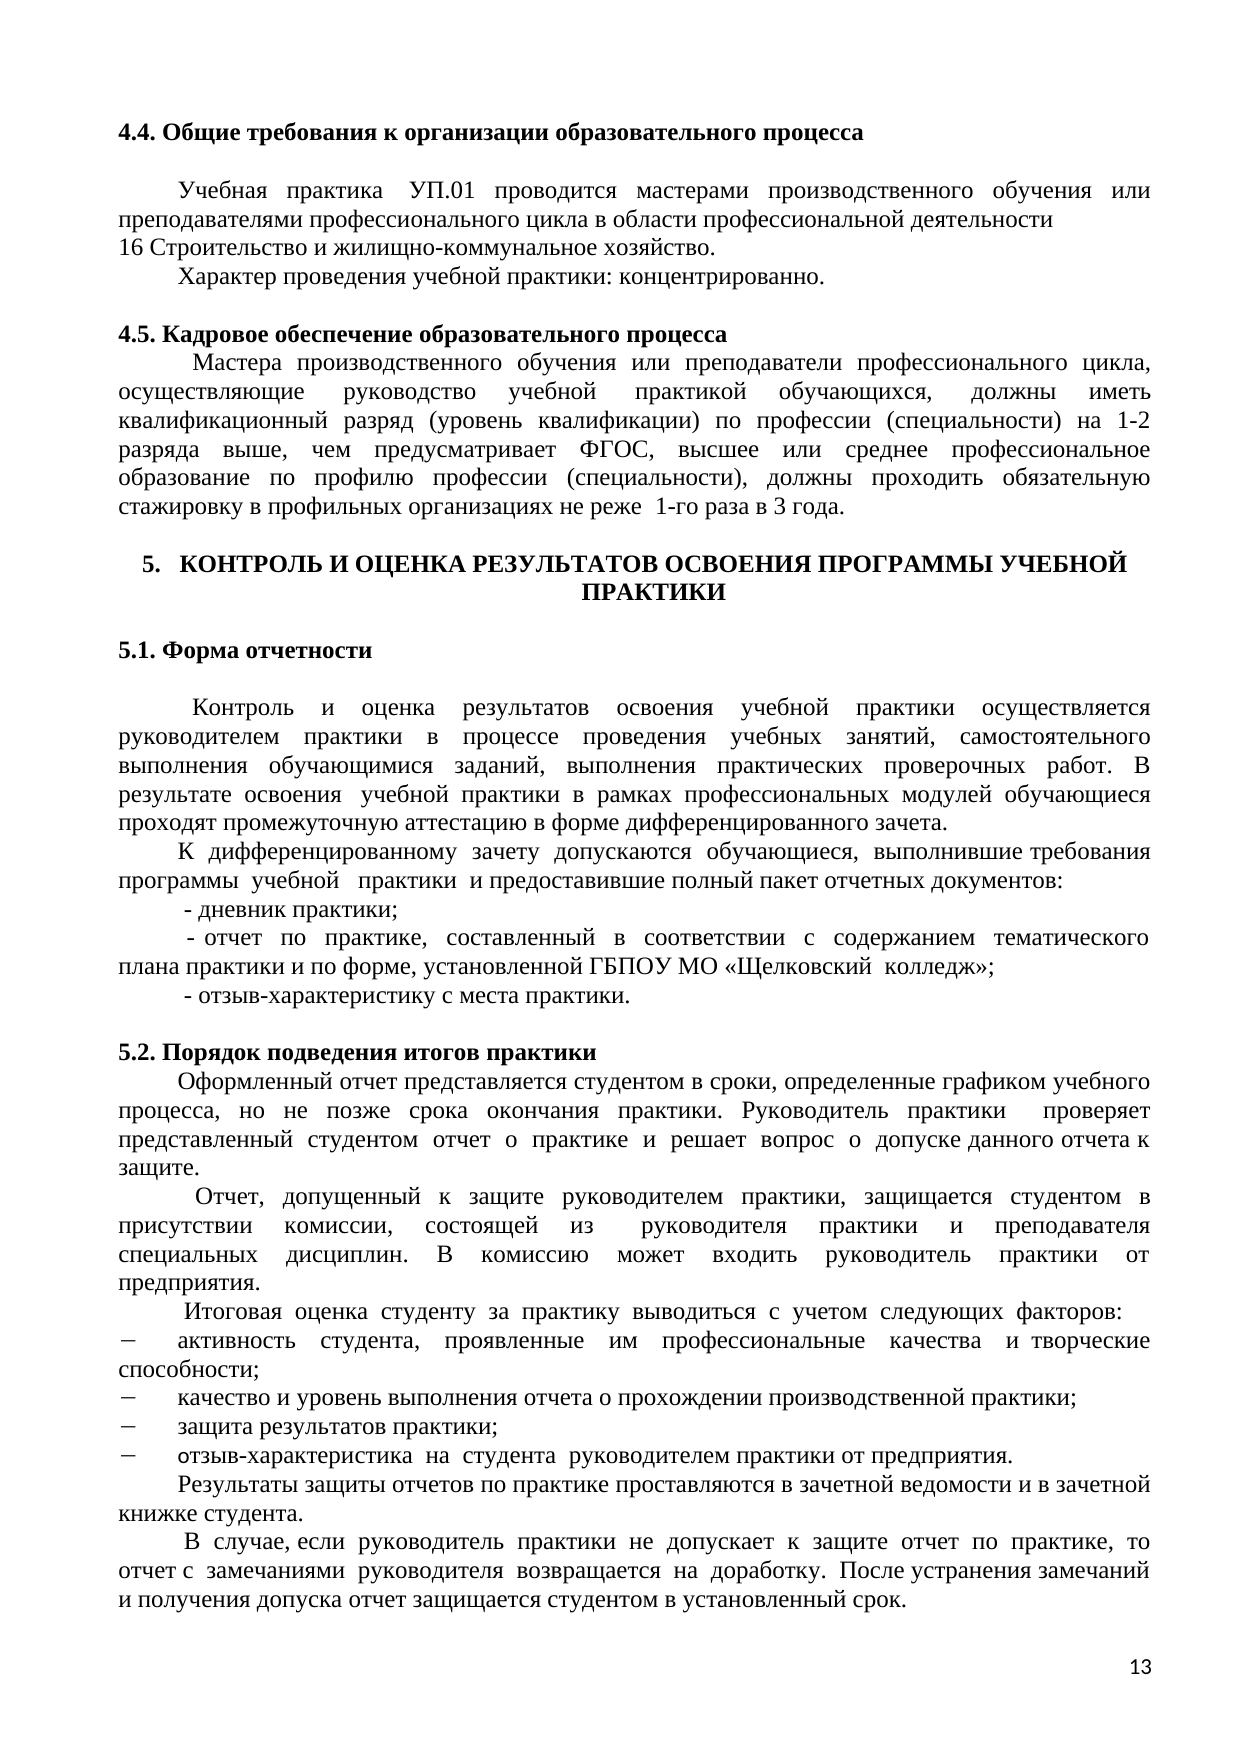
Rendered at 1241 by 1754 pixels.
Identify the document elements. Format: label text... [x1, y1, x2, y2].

text 4.5. Кадровое обеспечение образовательного процесса [118, 319, 1152, 347]
text К дифференцированному зачету допускаются обучающиеся, выполнившие требования программы учебной практики и предоставившие полный пакет отчетных документов: [118, 836, 1152, 894]
text Учебная практика УП.01 проводится мастерами производственного обучения или преподавателями профессионального цикла в области профессиональной деятельности [118, 175, 1152, 232]
list активность студента, проявленные им профессиональные качества и творческие способности; [118, 1325, 1152, 1382]
list КОНТРОЛЬ И ОЦЕНКА РЕЗУЛЬТАТОВ ОСВОЕНИЯ ПРОГРАММЫ УЧЕБНОЙ ПРАКТИКИ [118, 549, 1152, 606]
text Итоговая оценка студенту за практику выводиться с учетом следующих факторов: [118, 1296, 1152, 1325]
text В случае, если руководитель практики не допускает к защите отчет по практике, то отчет с замечаниями руководителя возвращается на доработку. После устранения замечаний и получения допуска отчет защищается студентом в установленный срок. [118, 1526, 1152, 1613]
text 5.2. Порядок подведения итогов практики [118, 1037, 1152, 1066]
text Результаты защиты отчетов по практике проставляются в зачетной ведомости и в зачетной книжке студента. [118, 1469, 1152, 1526]
list качество и уровень выполнения отчета о прохождении производственной практики; [118, 1382, 1152, 1411]
list защита результатов практики; [118, 1411, 1152, 1440]
text Контроль и оценка результатов освоения учебной практики осуществляется руководителем практики в процессе проведения учебных занятий, самостоятельного выполнения обучающимися заданий, выполнения практических проверочных работ. В результате освоения учебной практики в рамках профессиональных модулей обучающиеся проходят промежуточную аттестацию в форме дифференцированного зачета. [118, 692, 1152, 836]
text Отчет, допущенный к защите руководителем практики, защищается студентом в присутствии комиссии, состоящей из руководителя практики и преподавателя специальных дисциплин. В комиссию может входить руководитель практики от предприятия. [118, 1181, 1152, 1296]
text Оформленный отчет представляется студентом в сроки, определенные графиком учебного процесса, но не позже срока окончания практики. Руководитель практики проверяет представленный студентом отчет о практике и решает вопрос о допуске данного отчета к защите. [118, 1066, 1152, 1181]
text 16 Строительство и жилищно-коммунальное хозяйство. [118, 232, 1152, 261]
text - отзыв-характеристику с места практики. [118, 980, 1152, 1009]
text - дневник практики; [118, 894, 1152, 922]
list отзыв-характеристика на студента руководителем практики от предприятия. [118, 1440, 1152, 1469]
text Мастера производственного обучения или преподаватели профессионального цикла, осуществляющие руководство учебной практикой обучающихся, должны иметь квалификационный разряд (уровень квалификации) по профессии (специальности) на 1-2 разряда выше, чем предусматривает ФГОС, высшее или среднее профессиональное образование по профилю профессии (специальности), должны проходить обязательную стажировку в профильных организациях не реже 1-го раза в 3 года. [118, 347, 1152, 520]
text - отчет по практике, составленный в соответствии с содержанием тематического плана практики и по форме, установленной ГБПОУ МО «Щелковский колледж»; [118, 922, 1152, 980]
text Характер проведения учебной практики: концентрированно. [118, 261, 1152, 290]
text 4.4. Общие требования к организации образовательного процесса [118, 117, 1152, 146]
text 5.1. Форма отчетности [118, 635, 1152, 664]
